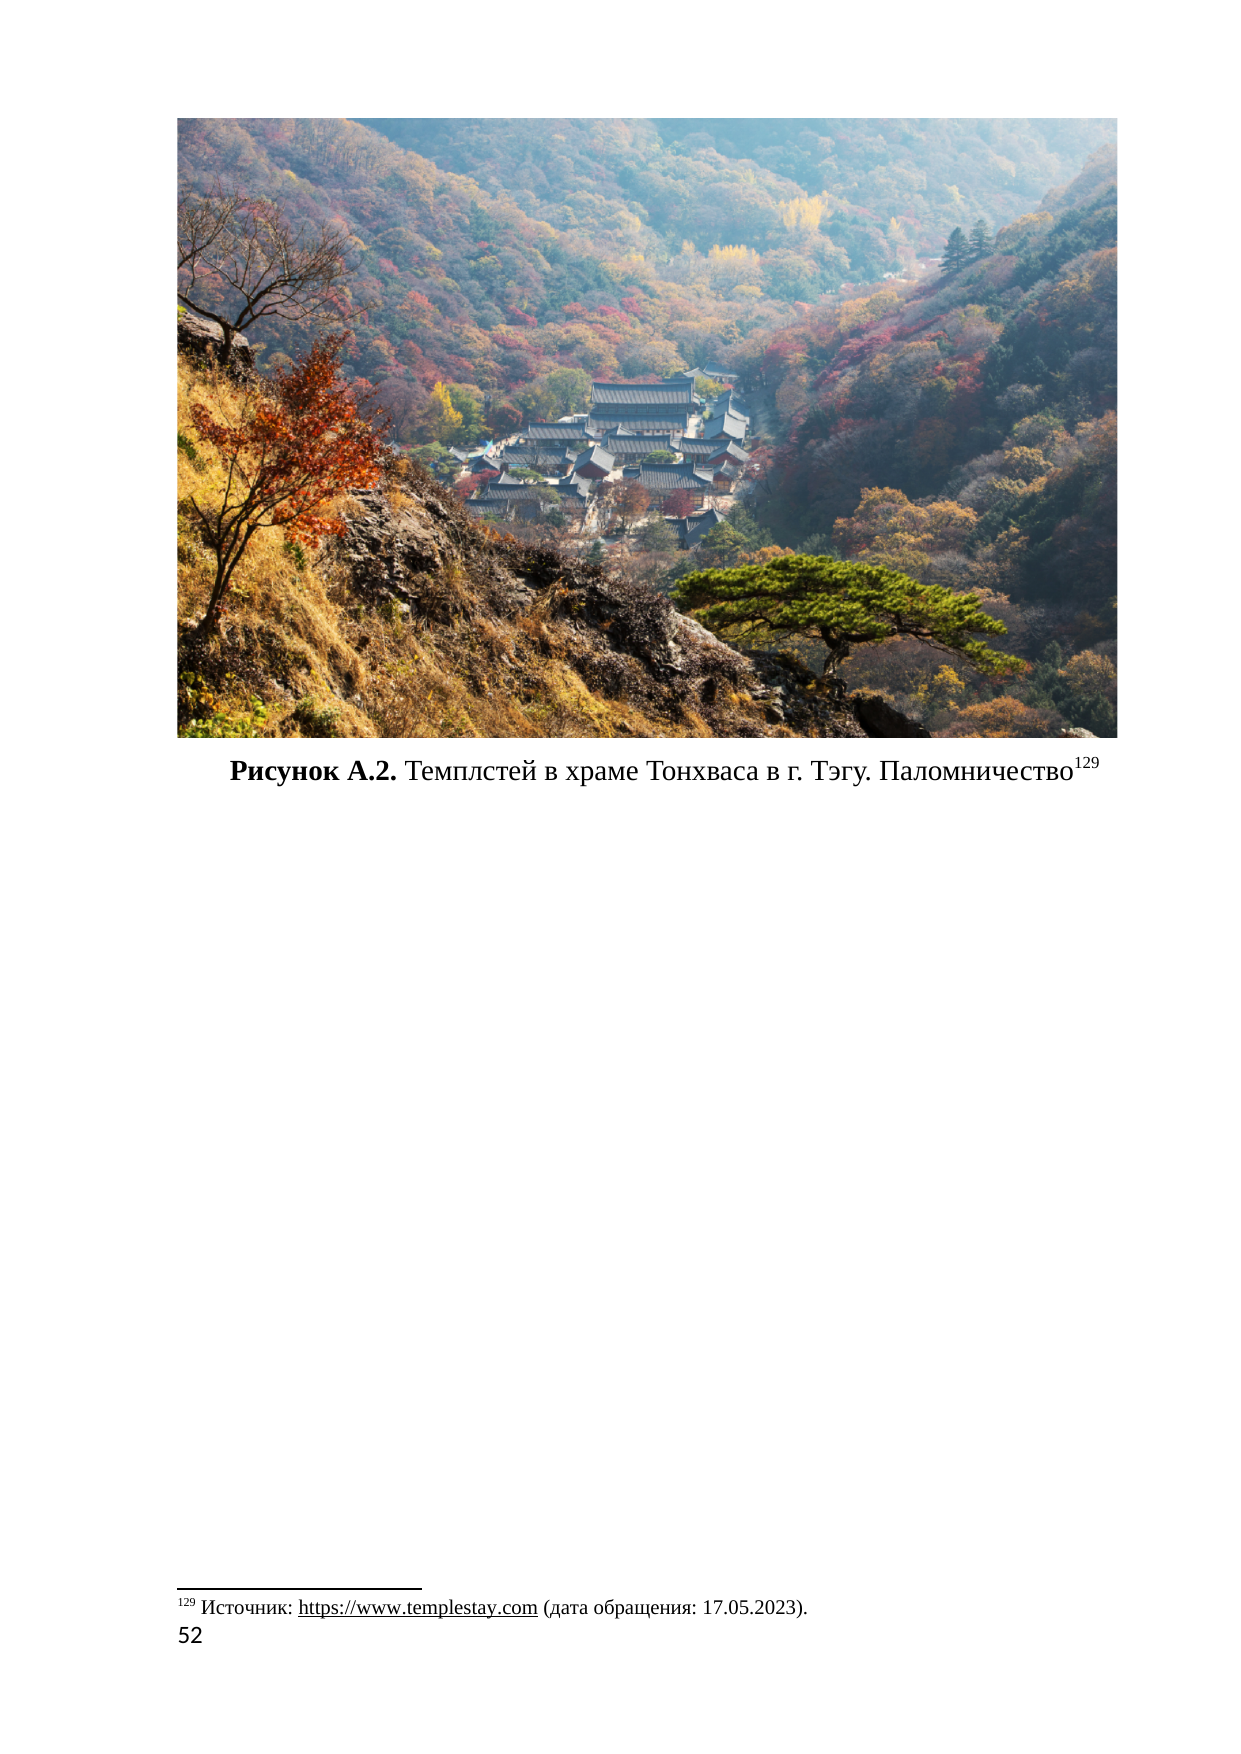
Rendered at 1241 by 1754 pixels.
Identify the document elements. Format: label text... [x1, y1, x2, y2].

picture [177, 118, 1118, 738]
text Рисунок А.2. Темплстей в храме Тонхваса в г. Тэгу. Паломничество [177, 753, 1152, 786]
